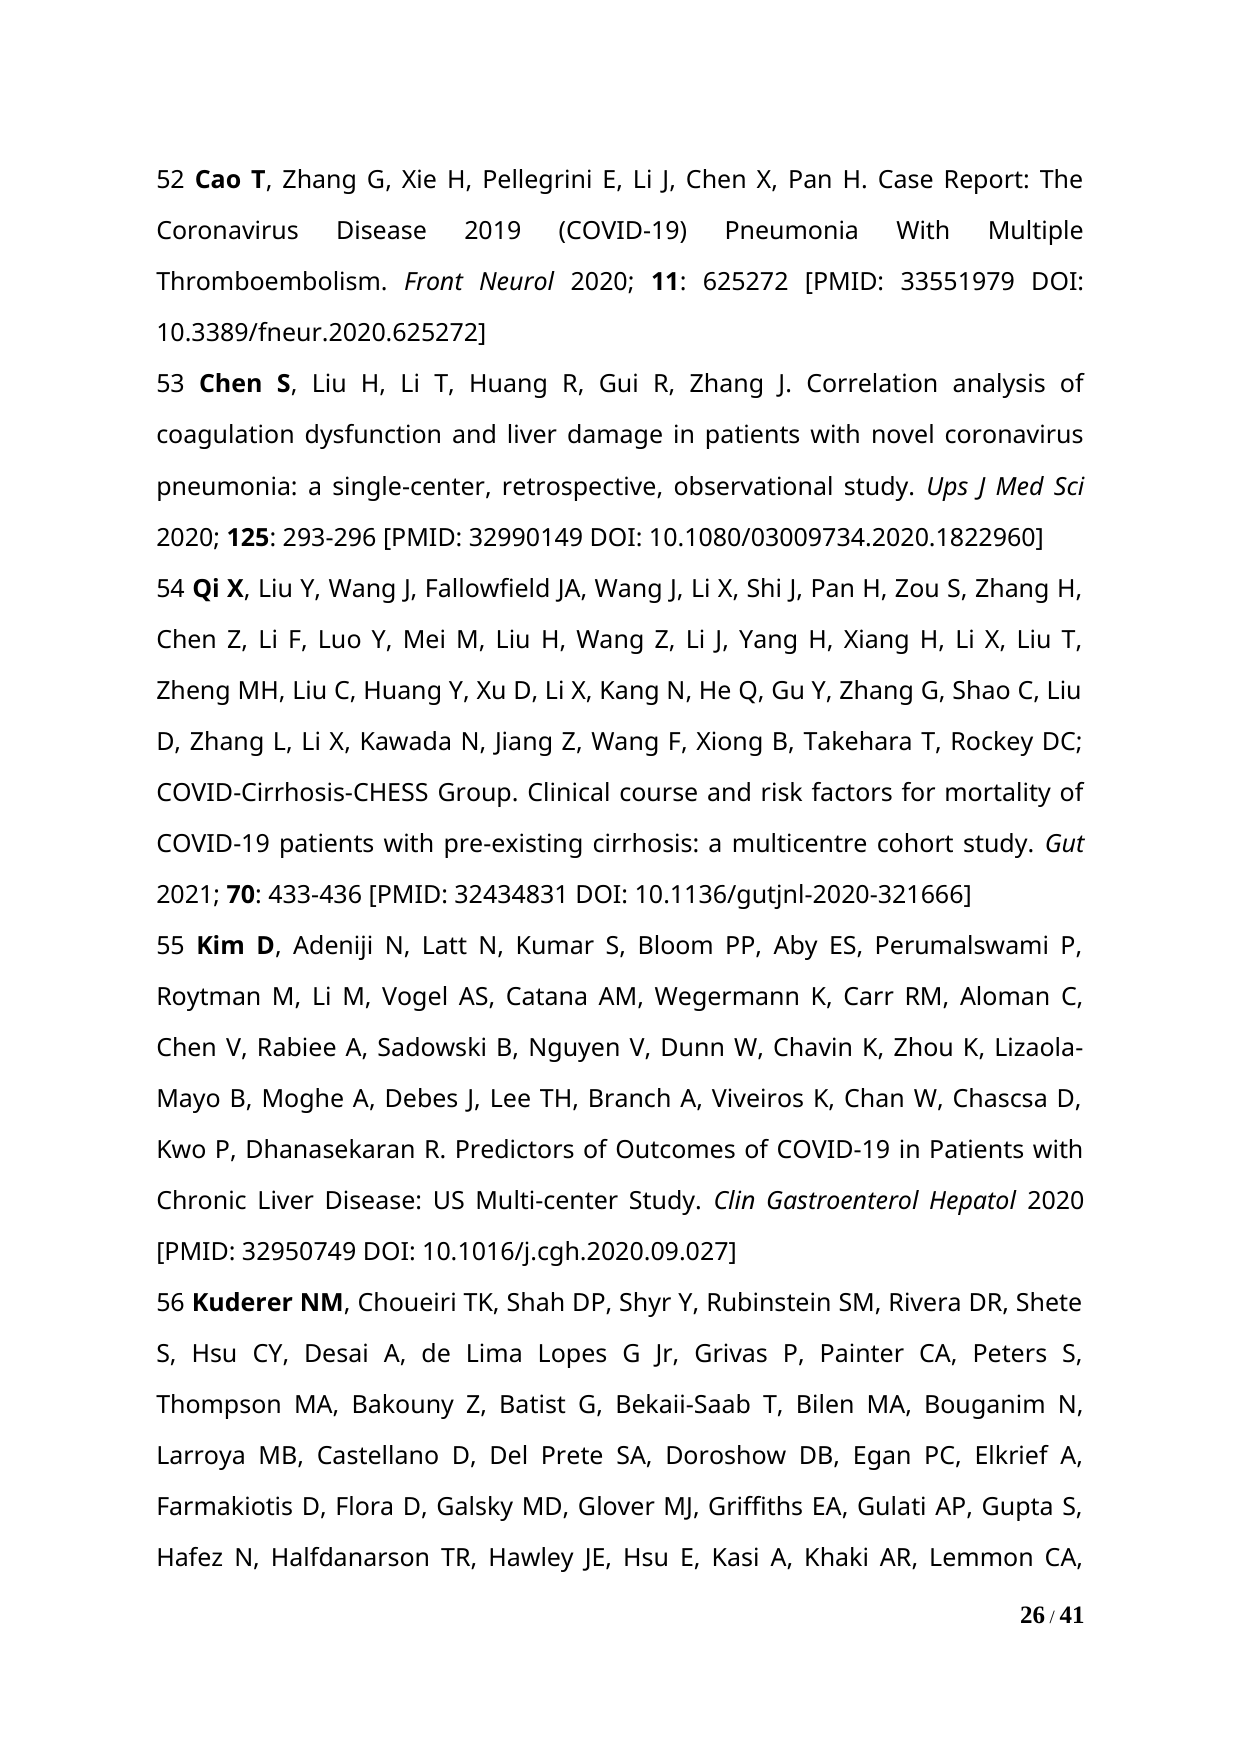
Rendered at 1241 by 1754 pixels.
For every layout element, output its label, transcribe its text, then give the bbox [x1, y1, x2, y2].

text 52 Cao T, Zhang G, Xie H, Pellegrini E, Li J, Chen X, Pan H. Case Report: The Coronavirus Disease 2019 (COVID-19) Pneumonia With Multiple Thromboembolism. Front Neurol 2020; 11: 625272 [PMID: 33551979 DOI: 10.3389/fneur.2020.625272] [156, 162, 1084, 349]
text 55 Kim D, Adeniji N, Latt N, Kumar S, Bloom PP, Aby ES, Perumalswami P, Roytman M, Li M, Vogel AS, Catana AM, Wegermann K, Carr RM, Aloman C, Chen V, Rabiee A, Sadowski B, Nguyen V, Dunn W, Chavin K, Zhou K, Lizaola-Mayo B, Moghe A, Debes J, Lee TH, Branch A, Viveiros K, Chan W, Chascsa D, Kwo P, Dhanasekaran R. Predictors of Outcomes of COVID-19 in Patients with Chronic Liver Disease: US Multi-center Study. Clin Gastroenterol Hepatol 2020 [PMID: 32950749 DOI: 10.1016/j.cgh.2020.09.027] [156, 927, 1084, 1268]
text 53 Chen S, Liu H, Li T, Huang R, Gui R, Zhang J. Correlation analysis of coagulation dysfunction and liver damage in patients with novel coronavirus pneumonia: a single-center, retrospective, observational study. Ups J Med Sci 2020; 125: 293-296 [PMID: 32990149 DOI: 10.1080/03009734.2020.1822960] [156, 366, 1084, 553]
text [156, 1285, 1084, 1574]
text 54 Qi X, Liu Y, Wang J, Fallowfield JA, Wang J, Li X, Shi J, Pan H, Zou S, Zhang H, Chen Z, Li F, Luo Y, Mei M, Liu H, Wang Z, Li J, Yang H, Xiang H, Li X, Liu T, Zheng MH, Liu C, Huang Y, Xu D, Li X, Kang N, He Q, Gu Y, Zhang G, Shao C, Liu D, Zhang L, Li X, Kawada N, Jiang Z, Wang F, Xiong B, Takehara T, Rockey DC; COVID-Cirrhosis-CHESS Group. Clinical course and risk factors for mortality of COVID-19 patients with pre-existing cirrhosis: a multicentre cohort study. Gut 2021; 70: 433-436 [PMID: 32434831 DOI: 10.1136/gutjnl-2020-321666] [156, 570, 1084, 911]
